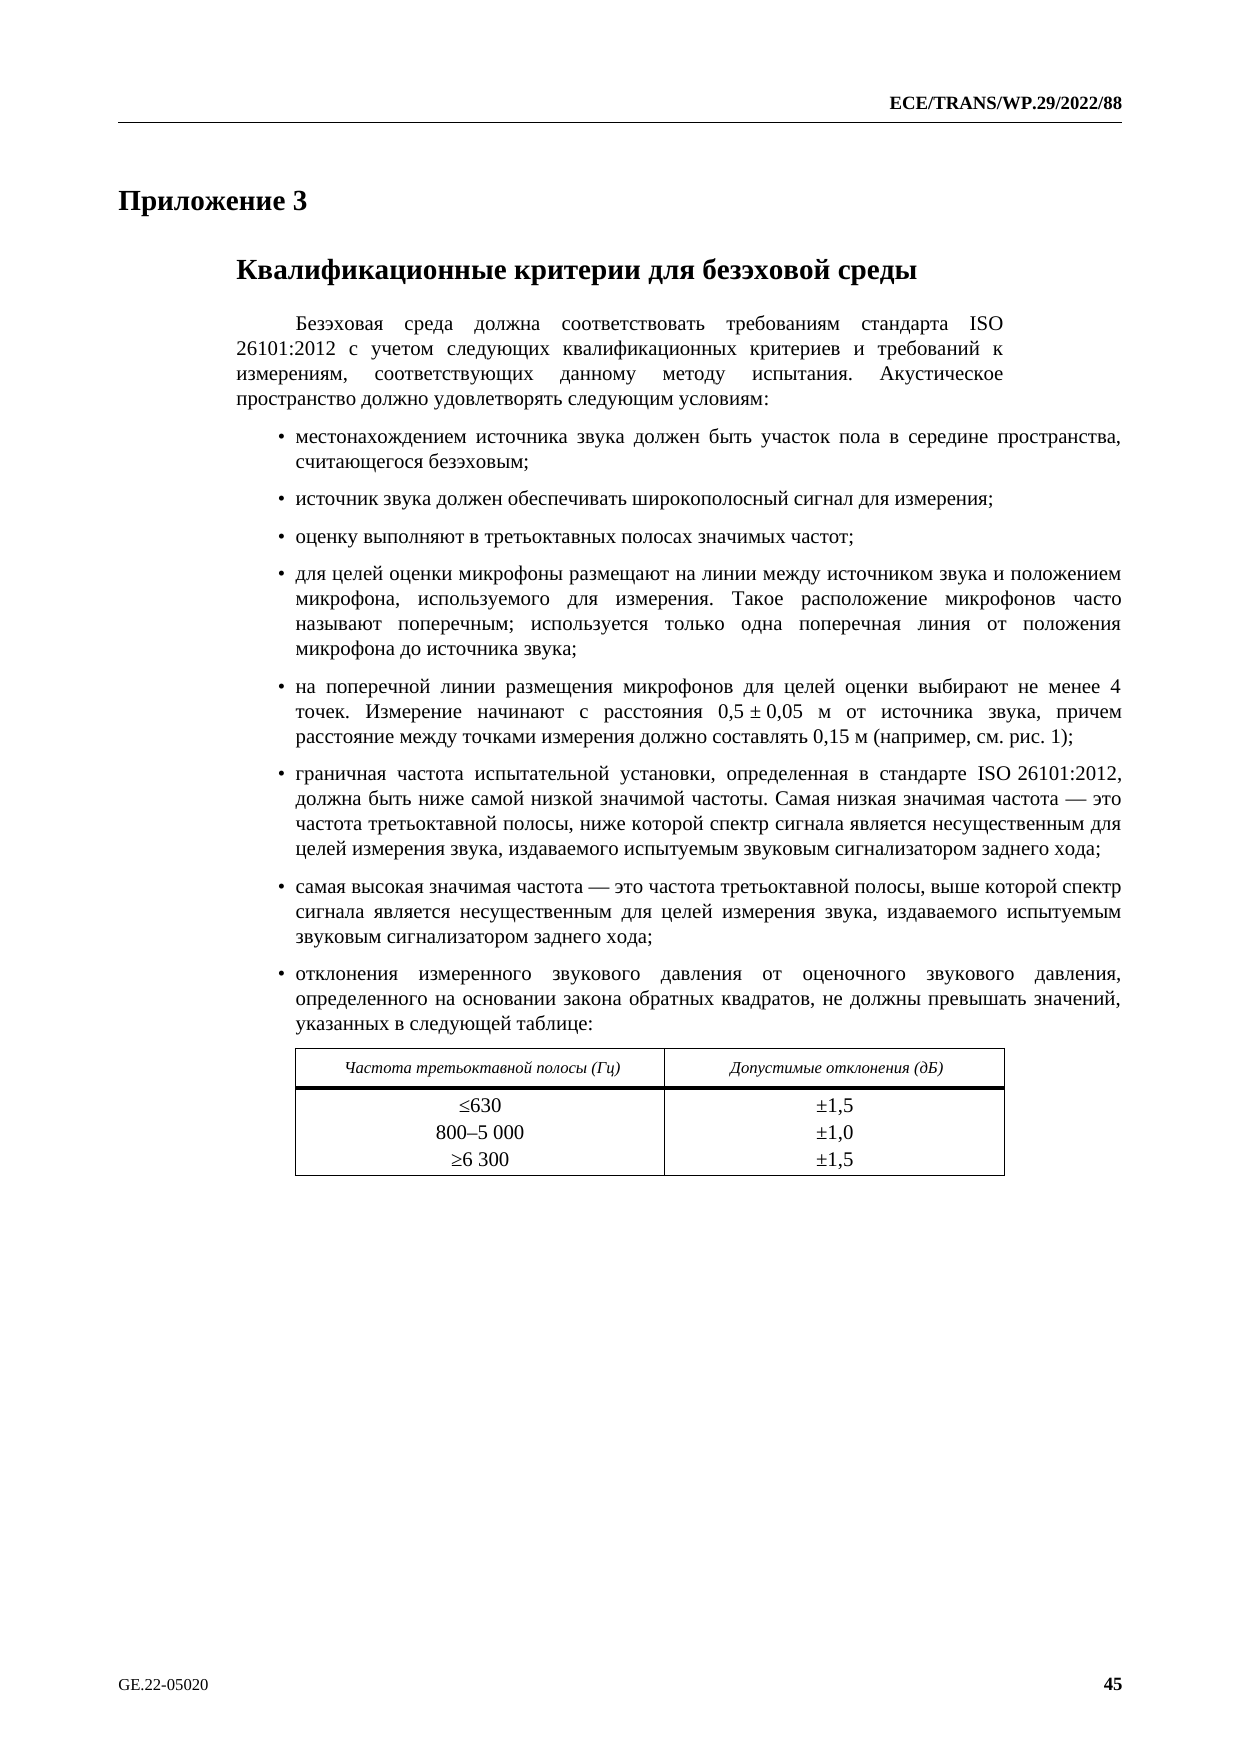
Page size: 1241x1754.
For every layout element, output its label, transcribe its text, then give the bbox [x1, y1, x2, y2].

text источник звука должен обеспечивать широкополосный сигнал для измерения; [278, 485, 1122, 510]
text местонахождением источника звука должен быть участок пола в середине пространства, считающегося безэховым; [278, 423, 1122, 473]
text граничная частота испытательной установки, определенная в стандарте ISO 26101:2012, должна быть ниже самой низкой значимой частоты. Самая низкая значимая частота — это частота третьоктавной полосы, ниже которой спектр сигнала является несущественным для целей измерения звука, издаваемого испытуемым звуковым сигнализатором заднего хода; [278, 760, 1122, 860]
table_header Допустимые отклонения (дБ) [665, 1049, 1004, 1086]
table_cell ±1,5 ±1,0 ±1,5 [665, 1090, 1004, 1175]
text оценку выполняют в третьоктавных полосах значимых частот; [278, 523, 1122, 548]
text самая высокая значимая частота — это частота третьоктавной полосы, выше которой спектр сигнала является несущественным для целей измерения звука, издаваемого испытуемым звуковым сигнализатором заднего хода; [278, 873, 1122, 948]
text Квалификационные критерии для безэховой среды [118, 254, 1004, 285]
table_cell ≤630 800–5 000 ≥6 300 [296, 1090, 664, 1175]
table_header Частота третьоктавной полосы (Гц) [296, 1049, 664, 1086]
text на поперечной линии размещения микрофонов для целей оценки выбирают не менее 4 точек. Измерение начинают с расстояния 0,5 ± 0,05 м от источника звука, причем расстояние между точками измерения должно составлять 0,15 м (например, см. рис. 1); [278, 673, 1122, 748]
text Приложение 3 [118, 185, 1004, 217]
text Безэховая среда должна соответствовать требованиям стандарта ISO 26101:2012 с учетом следующих квалификационных критериев и требований к измерениям, соответствующих данному методу испытания. Акустическое пространство должно удовлетворять следующим условиям: [236, 310, 1004, 410]
text отклонения измеренного звукового давления от оценочного звукового давления, определенного на основании закона обратных квадратов, не должны превышать значений, указанных в следующей таблице: [278, 960, 1122, 1035]
text для целей оценки микрофоны размещают на линии между источником звука и положением микрофона, используемого для измерения. Такое расположение микрофонов часто называют поперечным; используется только одна поперечная линия от положения микрофона до источника звука; [278, 560, 1122, 660]
